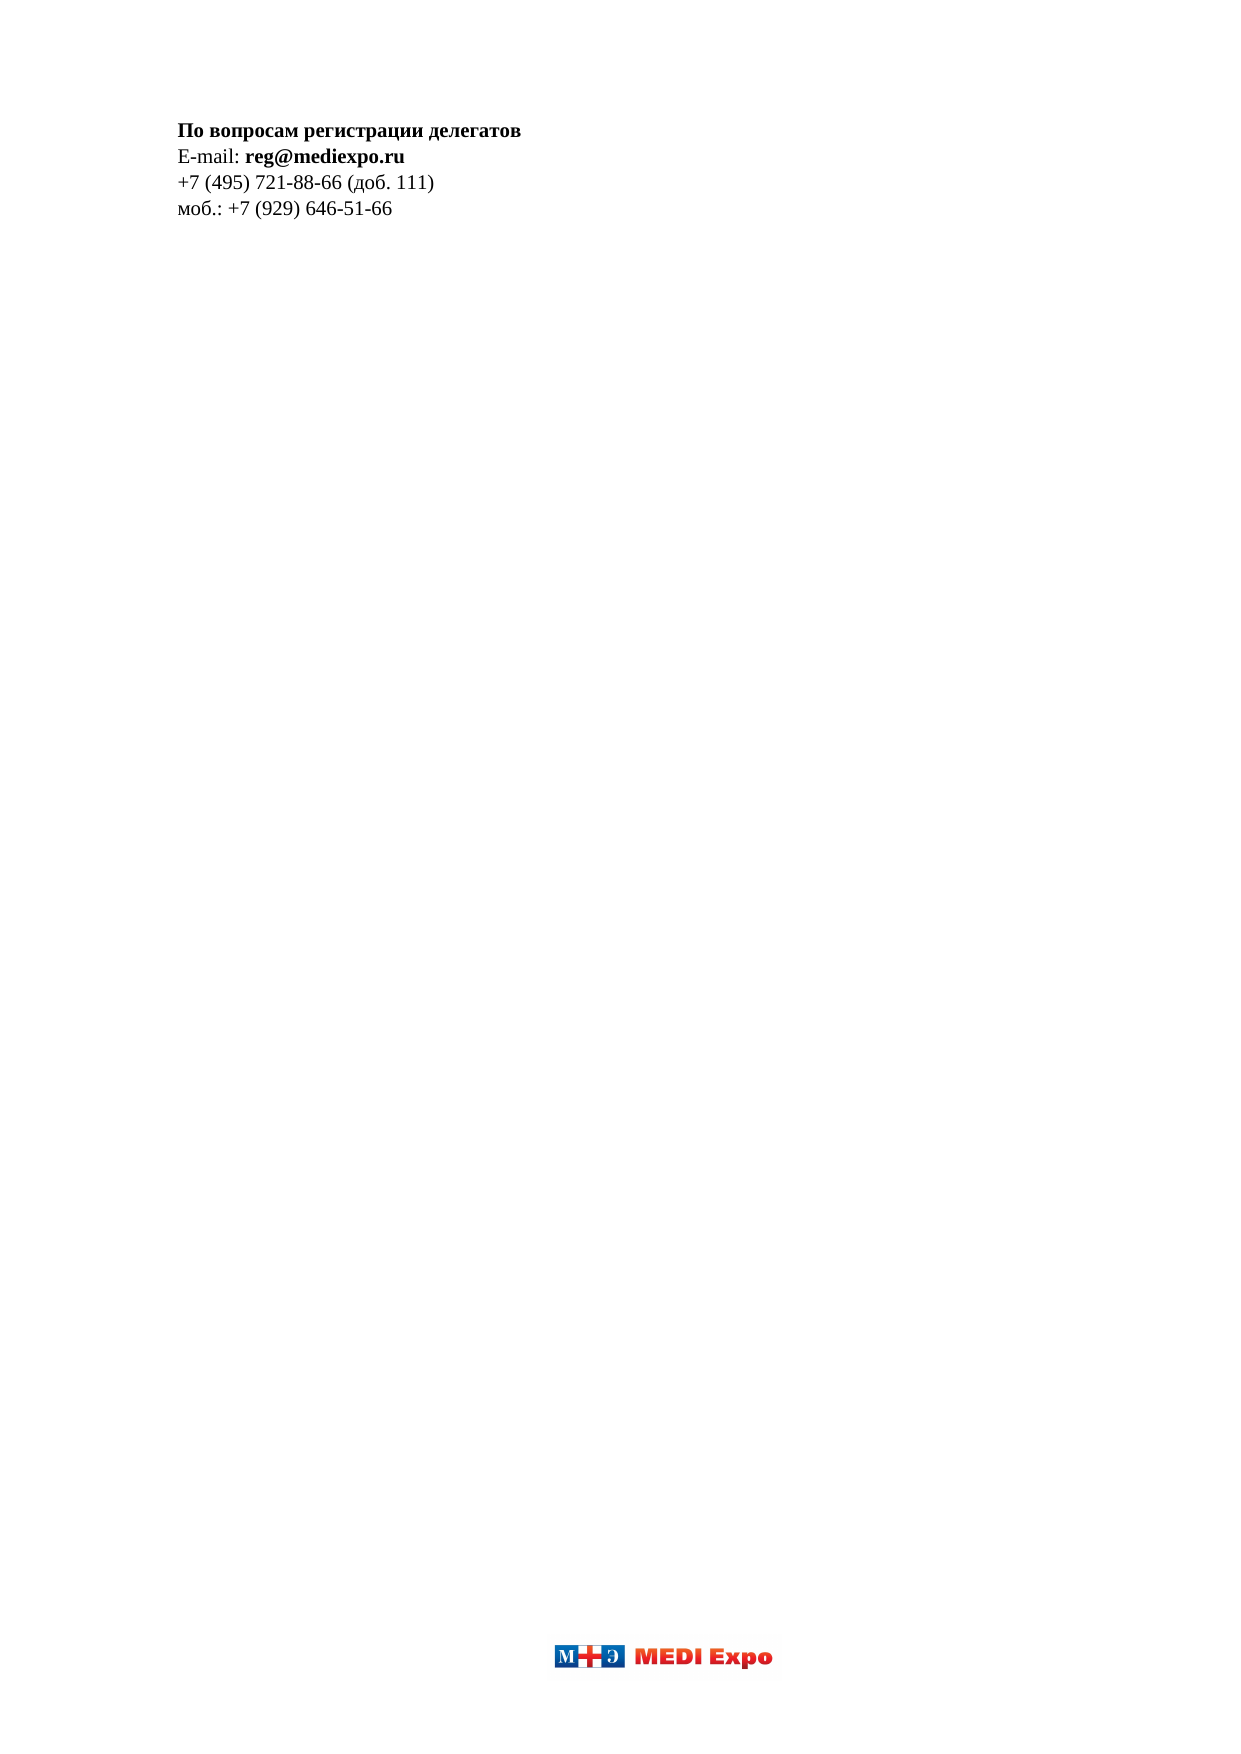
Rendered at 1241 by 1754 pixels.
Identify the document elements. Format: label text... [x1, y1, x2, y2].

text По вопросам регистрации делегатов E-mail: reg@mediexpo.ru +7 (495) 721-88-66 (доб. 111) моб.: +7 (929) 646-51-66 [177, 118, 1152, 220]
picture [547, 1634, 782, 1681]
